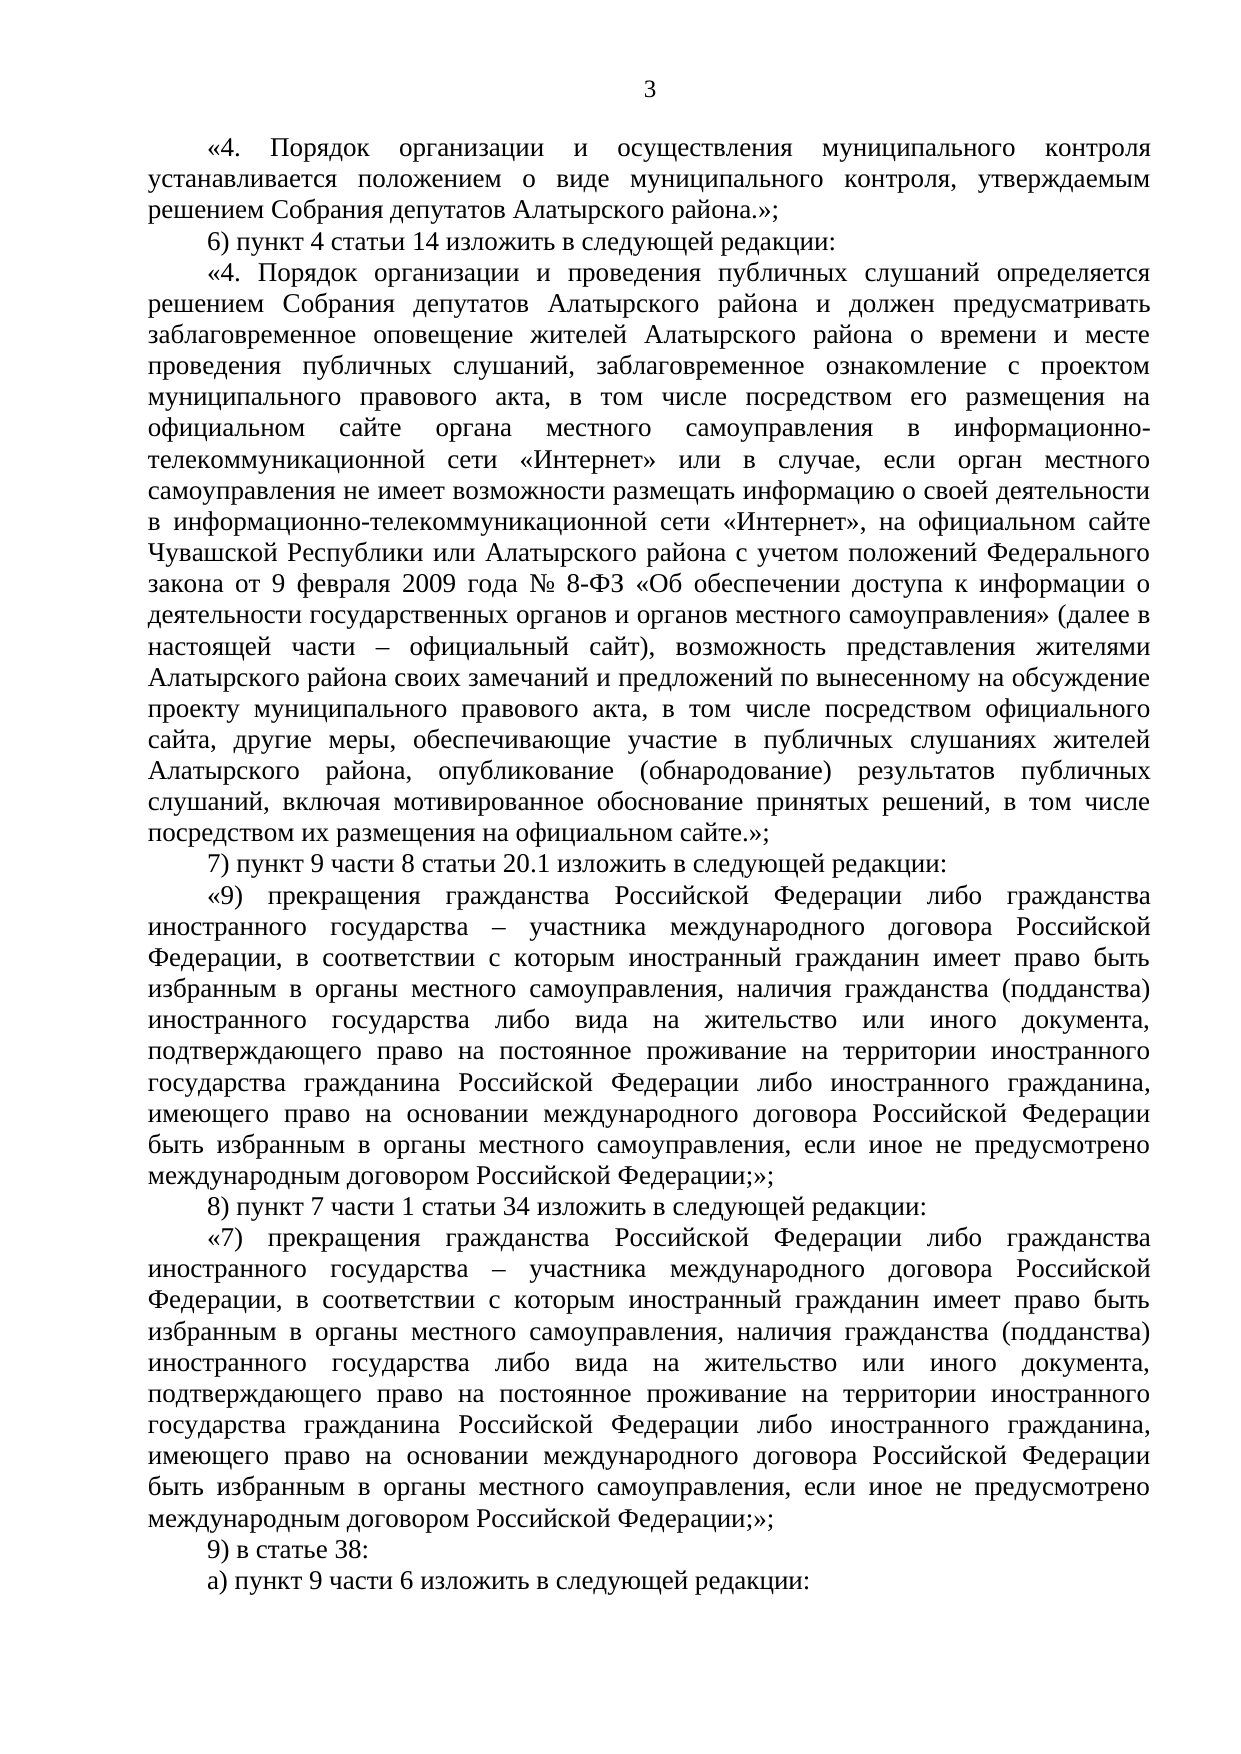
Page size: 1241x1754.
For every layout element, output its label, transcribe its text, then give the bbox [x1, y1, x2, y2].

text «9) прекращения гражданства Российской Федерации либо гражданства иностранного государства – участника международного договора Российской Федерации, в соответствии с которым иностранный гражданин имеет право быть избранным в органы местного самоуправления, наличия гражданства (подданства) иностранного государства либо вида на жительство или иного документа, подтверждающего право на постоянное проживание на территории иностранного государства гражданина Российской Федерации либо иностранного гражданина, имеющего право на основании международного договора Российской Федерации быть избранным в органы местного самоуправления, если иное не предусмотрено международным договором Российской Федерации;»; [148, 879, 1152, 1190]
text 8) пункт 7 части 1 статьи 34 изложить в следующей редакции: [148, 1190, 1152, 1221]
text «4. Порядок организации и проведения публичных слушаний определяется решением Собрания депутатов Алатырского района и должен предусматривать заблаговременное оповещение жителей Алатырского района о времени и месте проведения публичных слушаний, заблаговременное ознакомление с проектом муниципального правового акта, в том числе посредством его размещения на официальном сайте органа местного самоуправления в информационно-телекоммуникационной сети «Интернет» или в случае, если орган местного самоуправления не имеет возможности размещать информацию о своей деятельности в информационно-телекоммуникационной сети «Интернет», на официальном сайте Чувашской Республики или Алатырского района с учетом положений Федерального закона от 9 февраля 2009 года № 8-ФЗ «Об обеспечении доступа к информации о деятельности государственных органов и органов местного самоуправления» (далее в настоящей части – официальный сайт), возможность представления жителями Алатырского района своих замечаний и предложений по вынесенному на обсуждение проекту муниципального правового акта, в том числе посредством официального сайта, другие меры, обеспечивающие участие в публичных слушаниях жителей Алатырского района, опубликование (обнародование) результатов публичных слушаний, включая мотивированное обоснование принятых решений, в том числе посредством их размещения на официальном сайте.»; [148, 256, 1152, 848]
text 6) пункт 4 статьи 14 изложить в следующей редакции: [148, 225, 1152, 256]
text 9) в статье 38: [148, 1533, 1152, 1564]
text 7) пункт 9 части 8 статьи 20.1 изложить в следующей редакции: [148, 848, 1152, 879]
text «7) прекращения гражданства Российской Федерации либо гражданства иностранного государства – участника международного договора Российской Федерации, в соответствии с которым иностранный гражданин имеет право быть избранным в органы местного самоуправления, наличия гражданства (подданства) иностранного государства либо вида на жительство или иного документа, подтверждающего право на постоянное проживание на территории иностранного государства гражданина Российской Федерации либо иностранного гражданина, имеющего право на основании международного договора Российской Федерации быть избранным в органы местного самоуправления, если иное не предусмотрено международным договором Российской Федерации;»; [148, 1221, 1152, 1533]
text «4. Порядок организации и осуществления муниципального контроля устанавливается положением о виде муниципального контроля, утверждаемым решением Собрания депутатов Алатырского района.»; [148, 131, 1152, 225]
text а) пункт 9 части 6 изложить в следующей редакции: [148, 1564, 1152, 1595]
